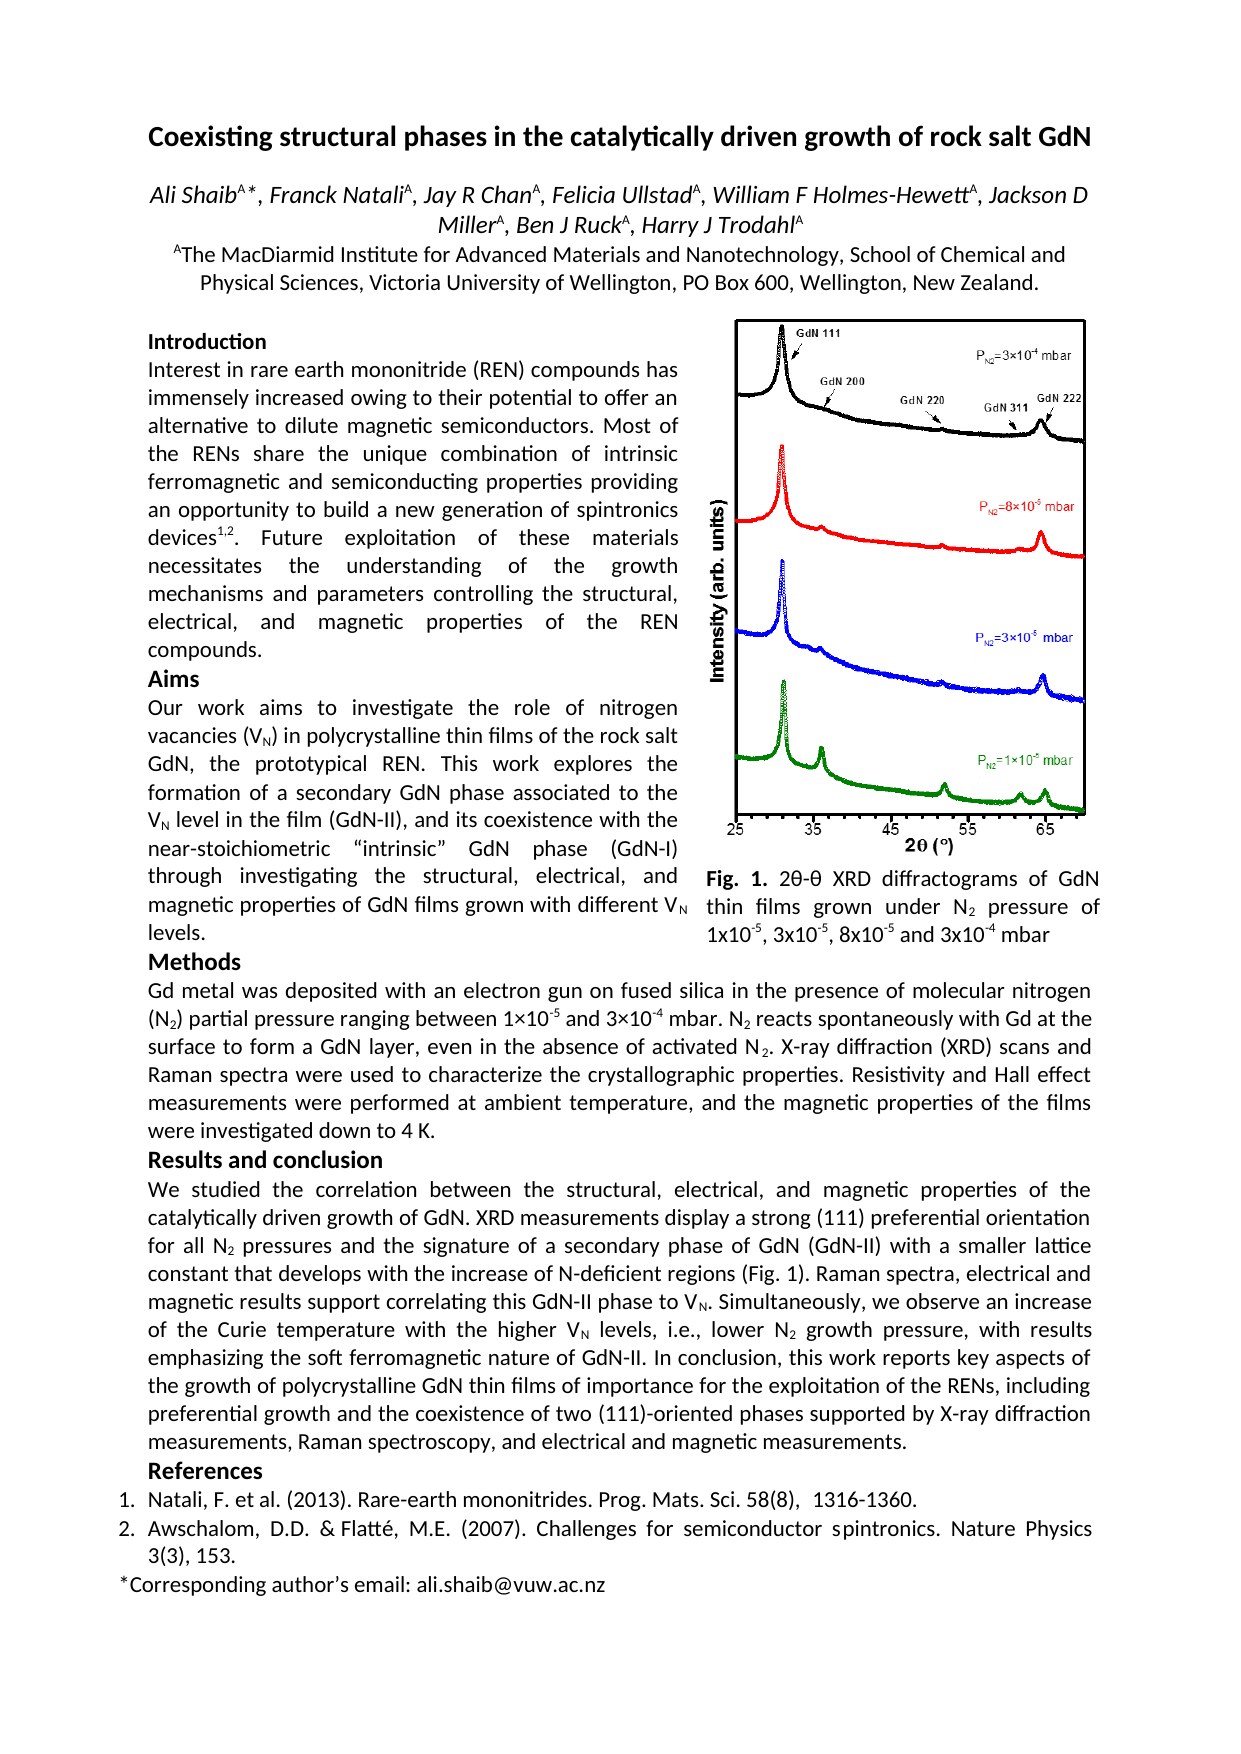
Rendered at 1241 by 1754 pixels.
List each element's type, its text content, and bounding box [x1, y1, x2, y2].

text Interest in rare earth mononitride (REN) compounds has immensely increased owing to their potential to offer an alternative to dilute magnetic semiconductors. Most of the RENs share the unique combination of intrinsic ferromagnetic and semiconducting properties providing an opportunity to build a new generation of spintronics devices1,2. Future exploitation of these materials necessitates the understanding of the growth mechanisms and parameters controlling the structural, electrical, and magnetic properties of the REN compounds. [148, 355, 697, 663]
list Awschalom, D.D. & Flatté, M.E. (2007). Challenges for semiconductor spintronics. Nature Physics 3(3), 153. [118, 1514, 1093, 1570]
text Coexisting structural phases in the catalytically driven growth of rock salt GdN [148, 118, 1093, 154]
picture [697, 298, 1092, 867]
text Ali ShaibA*, Franck NataliA, Jay R ChanA, Felicia UllstadA, William F Holmes-HewettA, Jackson D MillerA, Ben J RuckA, Harry J TrodahlA [148, 179, 1093, 240]
text Methods [148, 946, 1093, 976]
text Introduction [148, 327, 697, 355]
text Our work aims to investigate the role of nitrogen vacancies (VN) in polycrystalline thin films of the rock salt GdN, the prototypical REN. This work explores the formation of a secondary GdN phase associated to the VN level in the film (GdN-II), and its coexistence with the near-stoichiometric “intrinsic” GdN phase (GdN-I) through investigating the structural, electrical, and magnetic properties of GdN films grown with different VN levels. [148, 693, 706, 946]
text We studied the correlation between the structural, electrical, and magnetic properties of the catalytically driven growth of GdN. XRD measurements display a strong (111) preferential orientation for all N2 pressures and the signature of a secondary phase of GdN (GdN-II) with a smaller lattice constant that develops with the increase of N-deficient regions (Fig. 1). Raman spectra, electrical and magnetic results support correlating this GdN-II phase to VN. Simultaneously, we observe an increase of the Curie temperature with the higher VN levels, i.e., lower N2 growth pressure, with results emphasizing the soft ferromagnetic nature of GdN-II. In conclusion, this work reports key aspects of the growth of polycrystalline GdN thin films of importance for the exploitation of the RENs, including preferential growth and the coexistence of two (111)-oriented phases supported by X-ray diffraction measurements, Raman spectroscopy, and electrical and magnetic measurements. [148, 1175, 1093, 1455]
list Natali, F. et al. (2013). Rare-earth mononitrides. Prog. Mats. Sci. 58(8), 1316-1360. [118, 1486, 1093, 1514]
text AThe MacDiarmid Institute for Advanced Materials and Nanotechnology, School of Chemical and Physical Sciences, Victoria University of Wellington, PO Box 600, Wellington, New Zealand. [148, 240, 1093, 296]
text Aims [148, 663, 697, 693]
text References [148, 1455, 1093, 1486]
text Gd metal was deposited with an electron gun on fused silica in the presence of molecular nitrogen (N2) partial pressure ranging between 1×10-5 and 3×10-4 mbar. N2 reacts spontaneously with Gd at the surface to form a GdN layer, even in the absence of activated N2. X-ray diffraction (XRD) scans and Raman spectra were used to characterize the crystallographic properties. Resistivity and Hall effect measurements were performed at ambient temperature, and the magnetic properties of the films were investigated down to 4 K. [148, 976, 1093, 1144]
text *Corresponding author’s email: ali.shaib@vuw.ac.nz [118, 1570, 1093, 1598]
text Results and conclusion [148, 1144, 1093, 1175]
